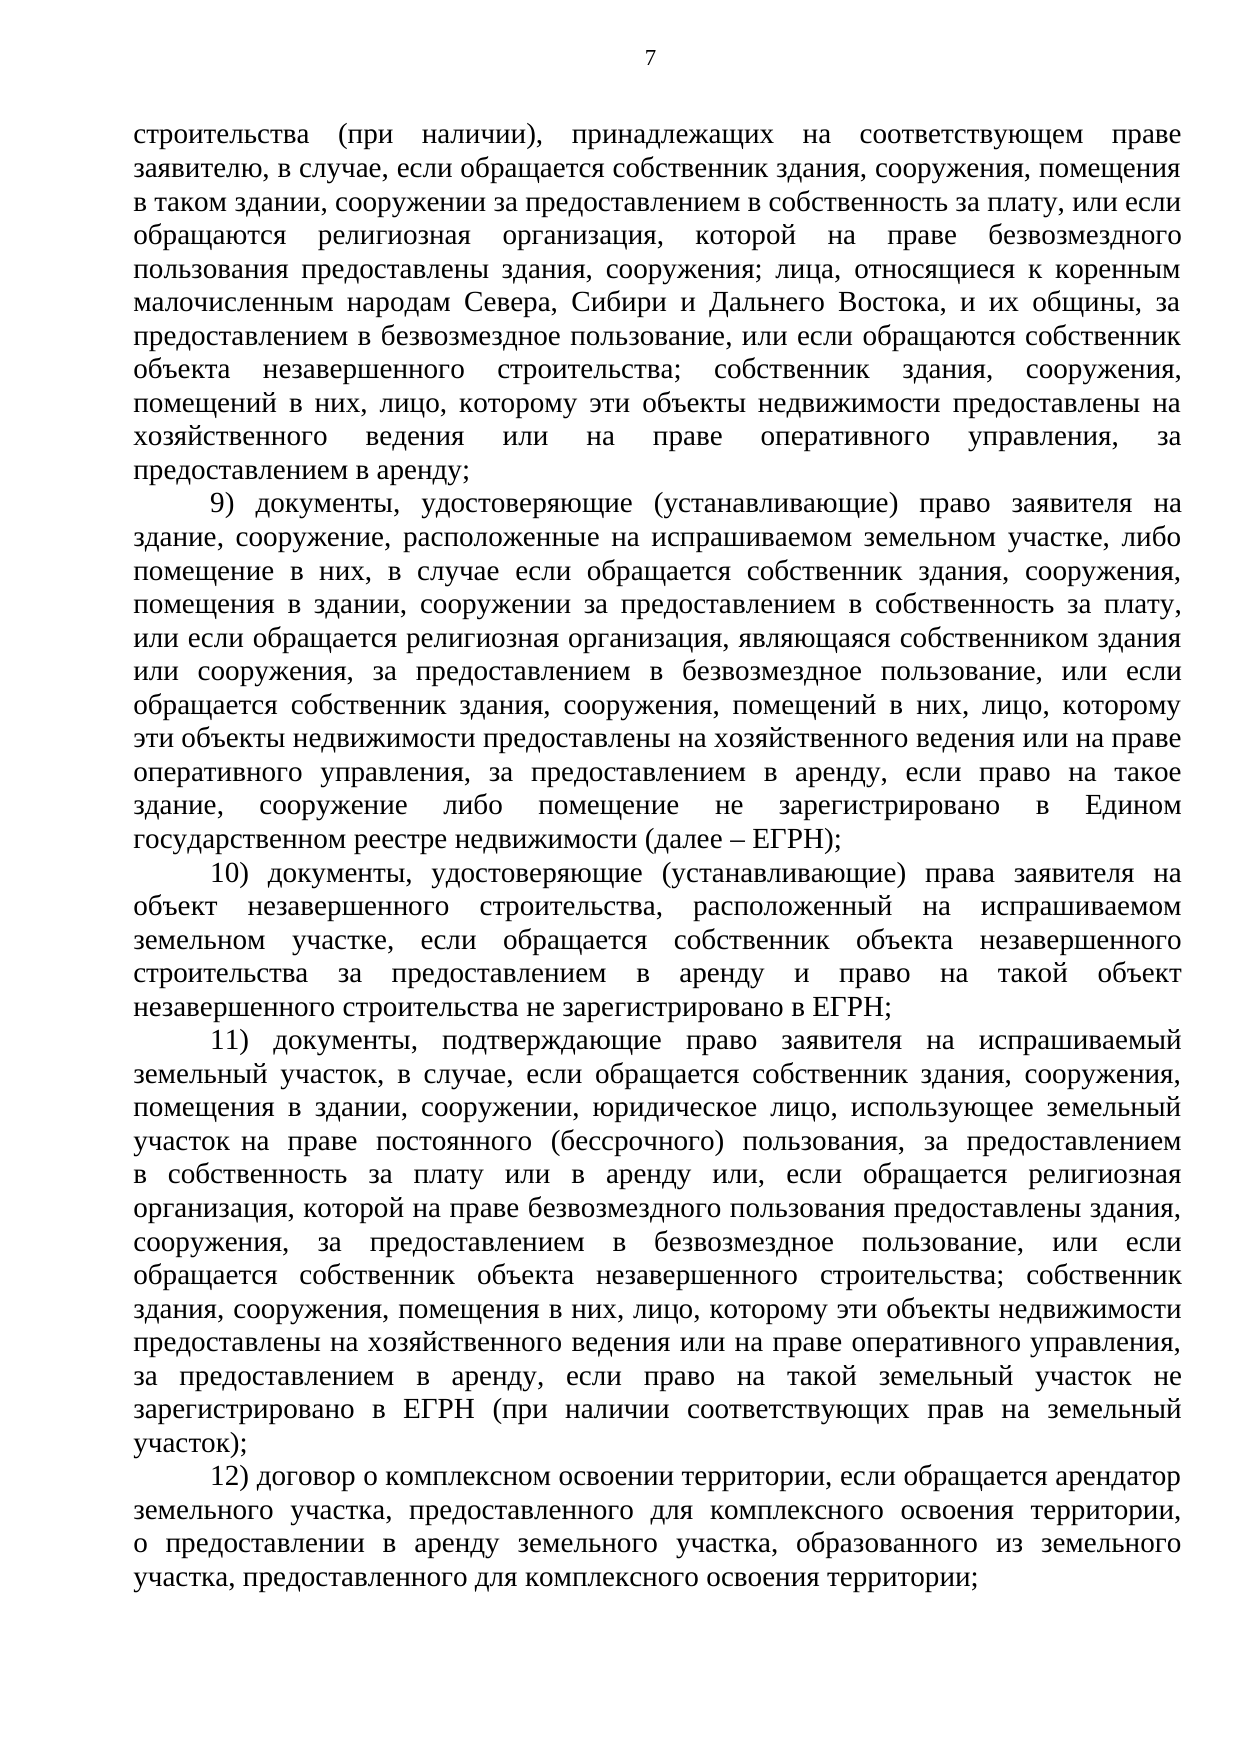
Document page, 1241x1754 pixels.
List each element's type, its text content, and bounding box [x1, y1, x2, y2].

list договор о комплексном освоении территории, если обращается арендатор земельного участка, предоставленного для комплексного освоения территории, о предоставлении в аренду земельного участка, образованного из земельного участка, предоставленного для комплексного освоения территории; [133, 1458, 1181, 1593]
list документы, удостоверяющие (устанавливающие) право заявителя на здание, сооружение, расположенные на испрашиваемом земельном участке, либо помещение в них, в случае если обращается собственник здания, сооружения, помещения в здании, сооружении за предоставлением в собственность за плату, или если обращается религиозная организация, являющаяся собственником здания или сооружения, за предоставлением в безвозмездное пользование, или если обращается собственник здания, сооружения, помещений в них, лицо, которому эти объекты недвижимости предоставлены на хозяйственного ведения или на праве оперативного управления, за предоставлением в аренду, если право на такое здание, сооружение либо помещение не зарегистрировано в Едином государственном реестре недвижимости (далее – ЕГРН); [133, 486, 1182, 854]
list документы, удостоверяющие (устанавливающие) права заявителя на объект незавершенного строительства, расположенный на испрашиваемом земельном участке, если обращается собственник объекта незавершенного строительства за предоставлением в аренду и право на такой объект незавершенного строительства не зарегистрировано в ЕГРН; [133, 855, 1182, 1022]
list документы, подтверждающие право заявителя на испрашиваемый земельный участок, в случае, если обращается собственник здания, сооружения, помещения в здании, сооружении, юридическое лицо, использующее земельный участок на праве постоянного (бессрочного) пользования, за предоставлением в собственность за плату или в аренду или, если обращается религиозная организация, которой на праве безвозмездного пользования предоставлены здания, сооружения, за предоставлением в безвозмездное пользование, или если обращается собственник объекта незавершенного строительства; собственник здания, сооружения, помещения в них, лицо, которому эти объекты недвижимости предоставлены на хозяйственного ведения или на праве оперативного управления, за предоставлением в аренду, если право на такой земельный участок не зарегистрировано в ЕГРН (при наличии соответствующих прав на земельный участок); [133, 1022, 1182, 1458]
text строительства (при наличии), принадлежащих на соответствующем праве заявителю, в случае, если обращается собственник здания, сооружения, помещения в таком здании, сооружении за предоставлением в собственность за плату, или если обращаются религиозная организация, которой на праве безвозмездного пользования предоставлены здания, сооружения; лица, относящиеся к коренным малочисленным народам Севера, Сибири и Дальнего Востока, и их общины, за предоставлением в безвозмездное пользование, или если обращаются собственник объекта незавершенного строительства; собственник здания, сооружения, помещений в них, лицо, которому эти объекты недвижимости предоставлены на хозяйственного ведения или на праве оперативного управления, за предоставлением в аренду; [133, 117, 1182, 486]
